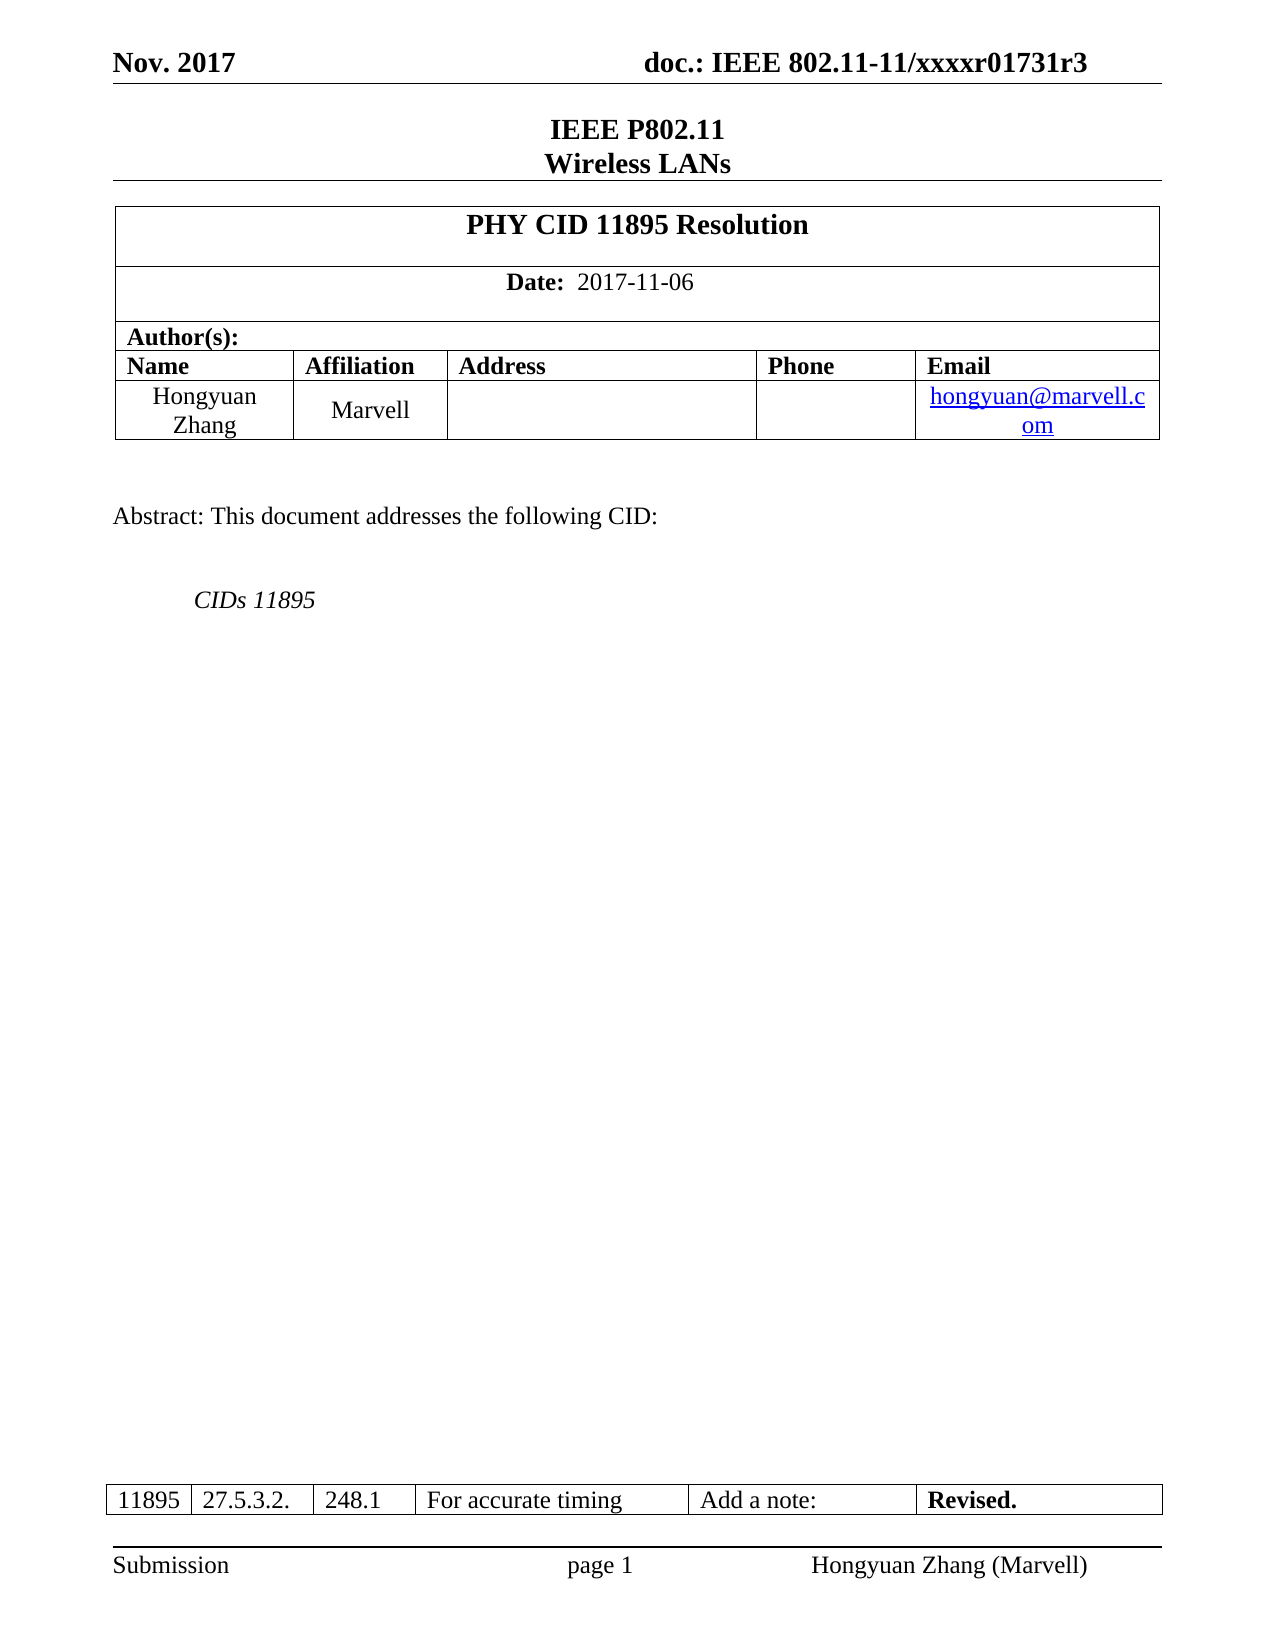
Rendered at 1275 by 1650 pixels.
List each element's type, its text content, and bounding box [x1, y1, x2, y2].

table_cell Name [116, 351, 293, 380]
text IEEE P802.11 Wireless LANs [112, 112, 1162, 181]
text Abstract: This document addresses the following CID: [112, 501, 1162, 530]
table_cell [757, 381, 915, 439]
table_cell hongyuan@marvell.com [916, 381, 1159, 439]
table_header 27.5.3.2.3 [192, 1485, 313, 1513]
table_header 11895 [107, 1485, 191, 1513]
table_cell Marvell [294, 381, 447, 439]
text CIDs 11895 [112, 585, 1162, 614]
table_cell Author(s): [116, 322, 1159, 350]
table_cell Affiliation [294, 351, 447, 380]
table_cell [448, 381, 756, 439]
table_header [917, 1485, 1162, 1513]
table_cell Phone [757, 351, 915, 380]
table_header PHY CID 11895 Resolution [116, 207, 1159, 266]
table_cell Date: 2017-11-06 [116, 267, 1159, 321]
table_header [416, 1485, 688, 1513]
table_header 248.1 [314, 1485, 415, 1513]
table_cell Hongyuan Zhang [116, 381, 293, 439]
table_cell Email [916, 351, 1159, 380]
table_cell Address [448, 351, 756, 380]
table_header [689, 1485, 916, 1513]
